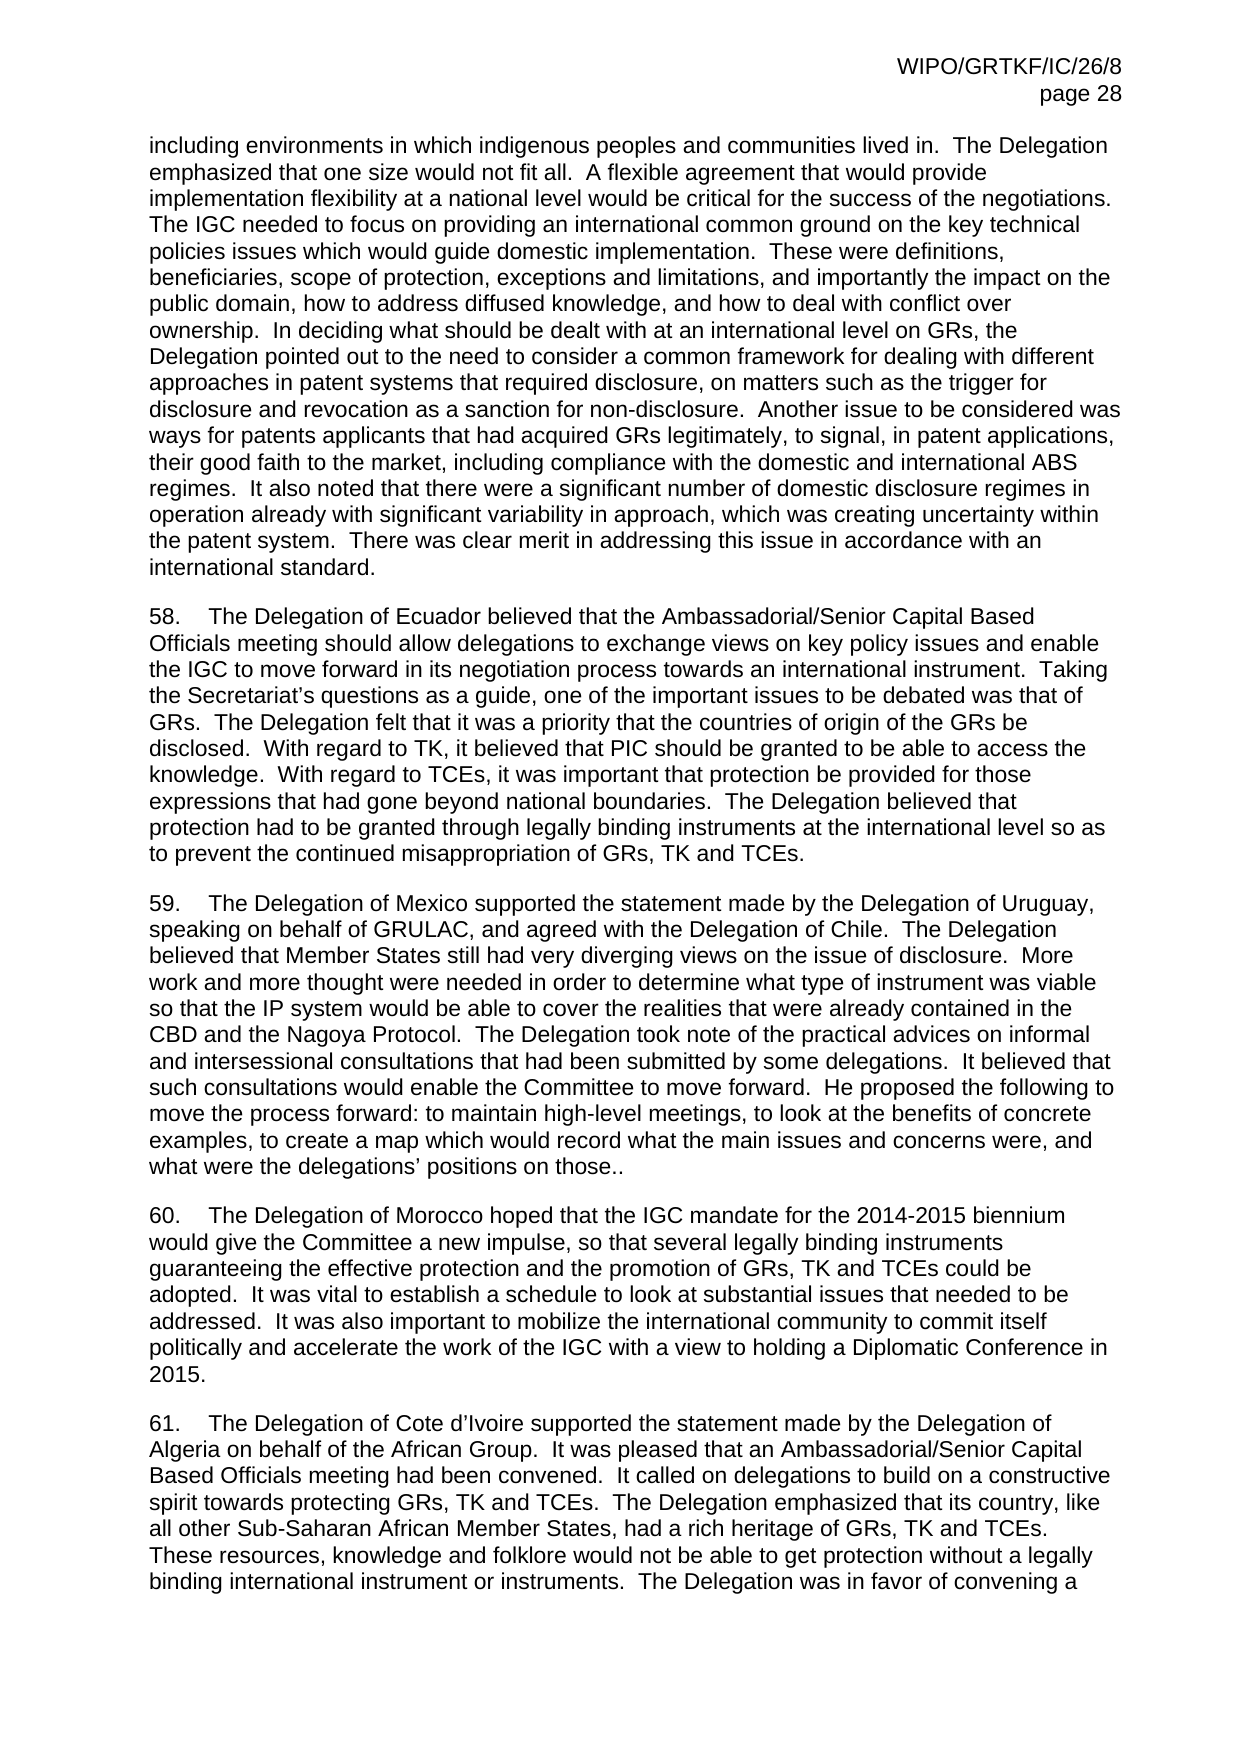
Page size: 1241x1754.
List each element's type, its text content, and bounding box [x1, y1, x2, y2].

text The Delegation of Ecuador believed that the Ambassadorial/Senior Capital Based Officials meeting should allow delegations to exchange views on key policy issues and enable the IGC to move forward in its negotiation process towards an international instrument. Taking the Secretariat’s questions as a guide, one of the important issues to be debated was that of GRs. The Delegation felt that it was a priority that the countries of origin of the GRs be disclosed. With regard to TK, it believed that PIC should be granted to be able to access the knowledge. With regard to TCEs, it was important that protection be provided for those expressions that had gone beyond national boundaries. The Delegation believed that protection had to be granted through legally binding instruments at the international level so as to prevent the continued misappropriation of GRs, TK and TCEs. [149, 603, 1122, 867]
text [149, 1410, 1122, 1594]
text The Delegation of Mexico supported the statement made by the Delegation of Uruguay, speaking on behalf of GRULAC, and agreed with the Delegation of Chile. The Delegation believed that Member States still had very diverging views on the issue of disclosure. More work and more thought were needed in order to determine what type of instrument was viable so that the IP system would be able to cover the realities that were already contained in the CBD and the Nagoya Protocol. The Delegation took note of the practical advices on informal and intersessional consultations that had been submitted by some delegations. It believed that such consultations would enable the Committee to move forward. He proposed the following to move the process forward: to maintain high-level meetings, to look at the benefits of concrete examples, to create a map which would record what the main issues and concerns were, and what were the delegations’ positions on those.. [149, 889, 1122, 1179]
text The Delegation of Morocco hoped that the IGC mandate for the 2014-2015 biennium would give the Committee a new impulse, so that several legally binding instruments guaranteeing the effective protection and the promotion of GRs, TK and TCEs could be adopted. It was vital to establish a schedule to look at substantial issues that needed to be addressed. It was also important to mobilize the international community to commit itself politically and accelerate the work of the IGC with a view to holding a Diplomatic Conference in 2015. [149, 1202, 1122, 1387]
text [149, 132, 1122, 580]
